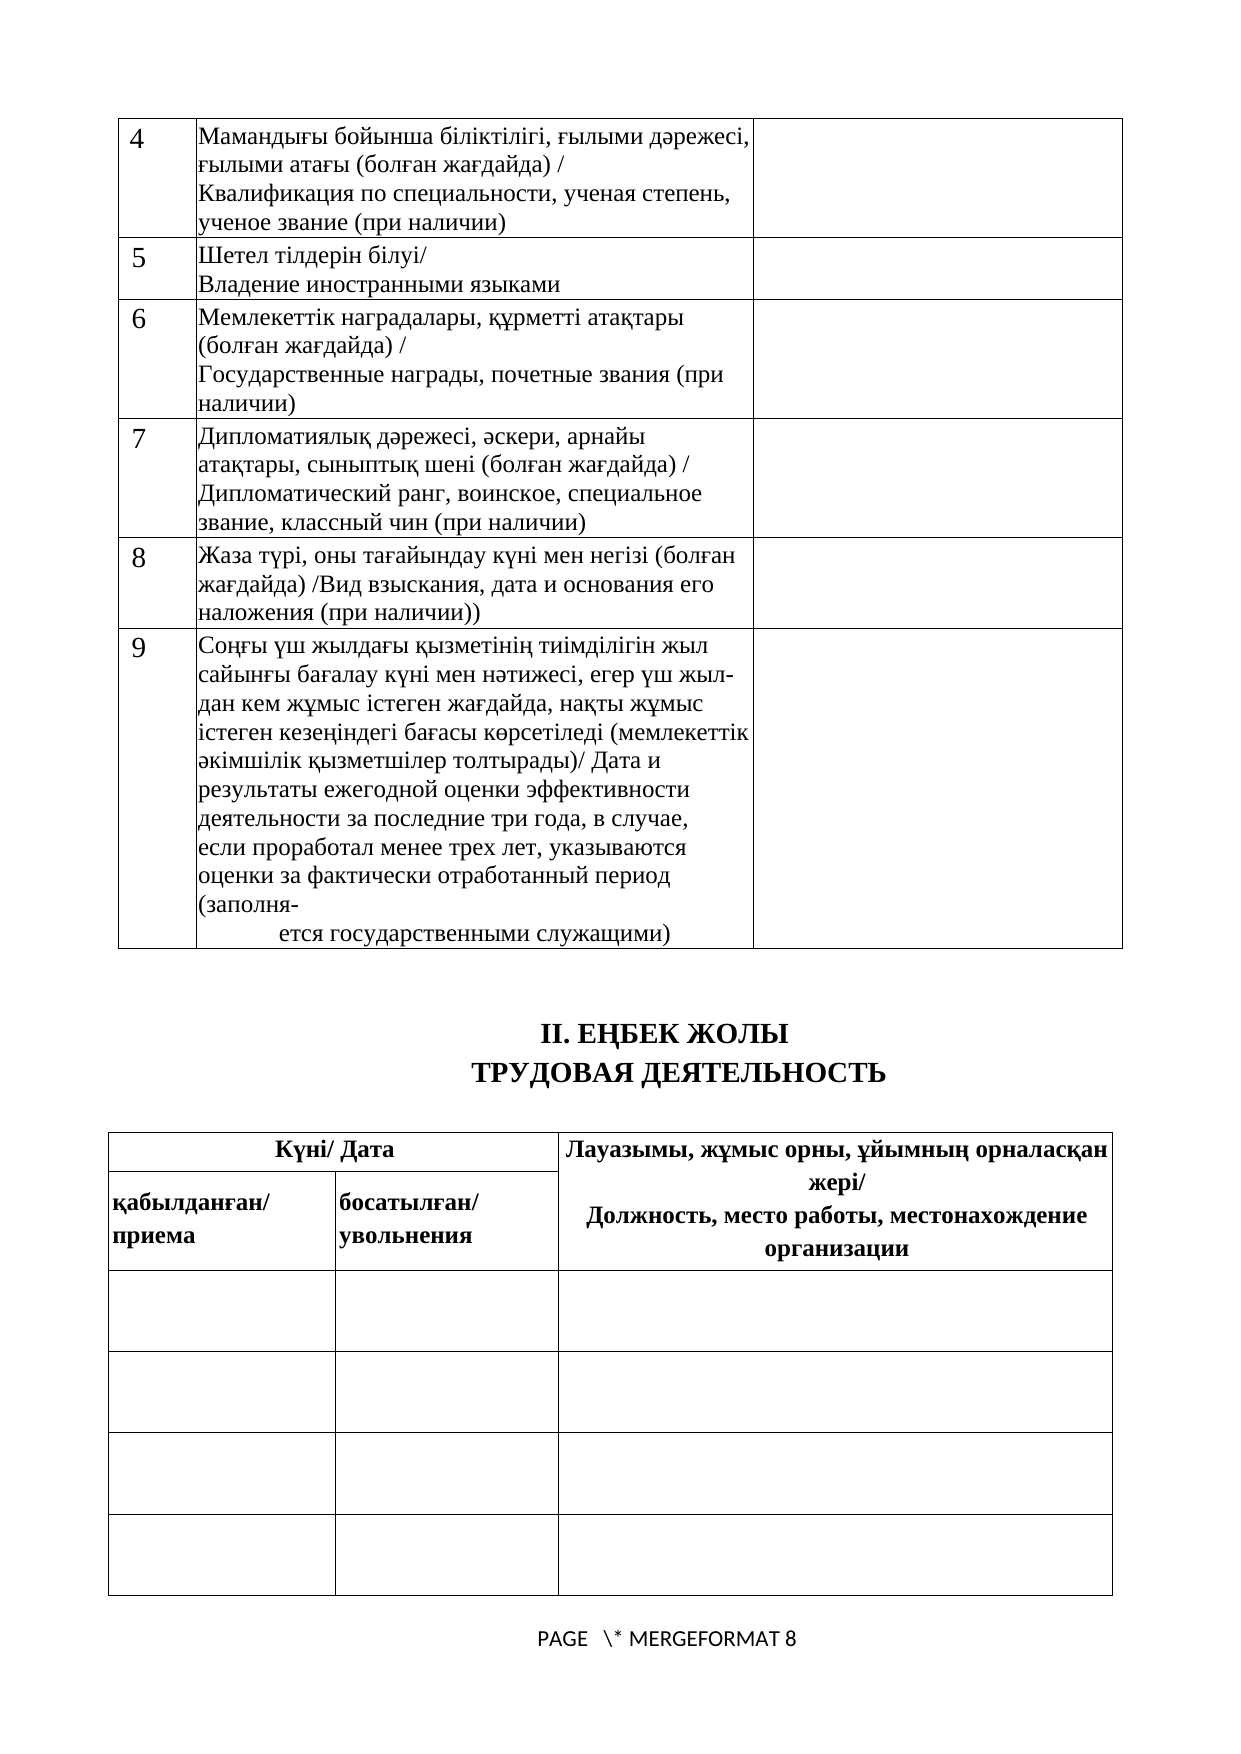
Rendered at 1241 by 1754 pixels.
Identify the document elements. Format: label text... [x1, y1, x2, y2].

table_header Лауазымы, жұмыс орны, ұйымның орналасқан жерi/ Должность, место работы, местонахождение организации [559, 1133, 1112, 1270]
table_cell қабылданған/ приема [109, 1172, 335, 1270]
table_cell [559, 1352, 1112, 1432]
table_cell [109, 1352, 335, 1432]
table_cell [754, 119, 1122, 237]
table_cell [559, 1515, 1112, 1595]
table_cell [754, 300, 1122, 418]
table_cell [754, 238, 1122, 299]
table_cell [754, 538, 1122, 628]
table_cell [559, 1433, 1112, 1513]
table_cell Жаза түрі, оны тағайындау күні мен негізі (болған жағдайда) /Вид взыскания, дата и основания его наложения (при наличии)) [197, 538, 753, 628]
table_cell [109, 1433, 335, 1513]
table_cell 8 [119, 538, 196, 628]
table_cell Дипломатиялық дәрежесі, әскери, арнайы атақтары, сыныптық шені (болған жағдайда) / Дипломатический ранг, воинское, специальное звание, классный чин (при наличии) [197, 419, 753, 537]
table_cell Шетел тілдерін білуі/ Владение иностранными языками [197, 238, 753, 299]
table_cell [754, 419, 1122, 537]
table_cell босатылған/ увольнения [336, 1172, 558, 1270]
table_cell [336, 1271, 558, 1351]
table_cell [336, 1433, 558, 1513]
table_header Күні/ Дата [109, 1133, 558, 1171]
table_cell Мамандығы бойынша біліктілігі, ғылыми дәрежесі, ғылыми атағы (болған жағдайда) / Квалификация по специальности, ученая степень, ученое звание (при наличии) [197, 119, 753, 237]
table_cell 5 [119, 238, 196, 299]
table_cell Мемлекеттік наградалары, құрметті атақтары (болған жағдайда) / Государственные награды, почетные звания (при наличии) [197, 300, 753, 418]
table_cell [559, 1271, 1112, 1351]
table_cell 6 [119, 300, 196, 418]
table_cell [754, 629, 1122, 948]
table_cell 4 [119, 119, 196, 237]
table_cell [336, 1515, 558, 1595]
table_cell [336, 1352, 558, 1432]
table_cell Соңғы үш жылдағы қызметінің тиімділігін жыл сайынғы бағалау күні мен нәтижесі, егер үш жыл- дан кем жұмыс істеген жағдайда, нақты жұмыс істеген кезеңіндегі бағасы көрсетіледі (мемлекеттік әкімшілік қызметшілер толтырады)/ Дата и результаты ежегодной оценки эффективности деятельности за последние три года, в случае, если проработал менее трех лет, указываются оценки за фактически отработанный период (заполня- ется государственными служащими) [197, 629, 753, 948]
table_cell 9 [119, 629, 196, 948]
text II. ЕҢБЕК ЖОЛЫ ТРУДОВАЯ ДЕЯТЕЛЬНОСТЬ [177, 1016, 1152, 1088]
table_cell 7 [119, 419, 196, 537]
table_cell [109, 1271, 335, 1351]
table_cell [109, 1515, 335, 1595]
